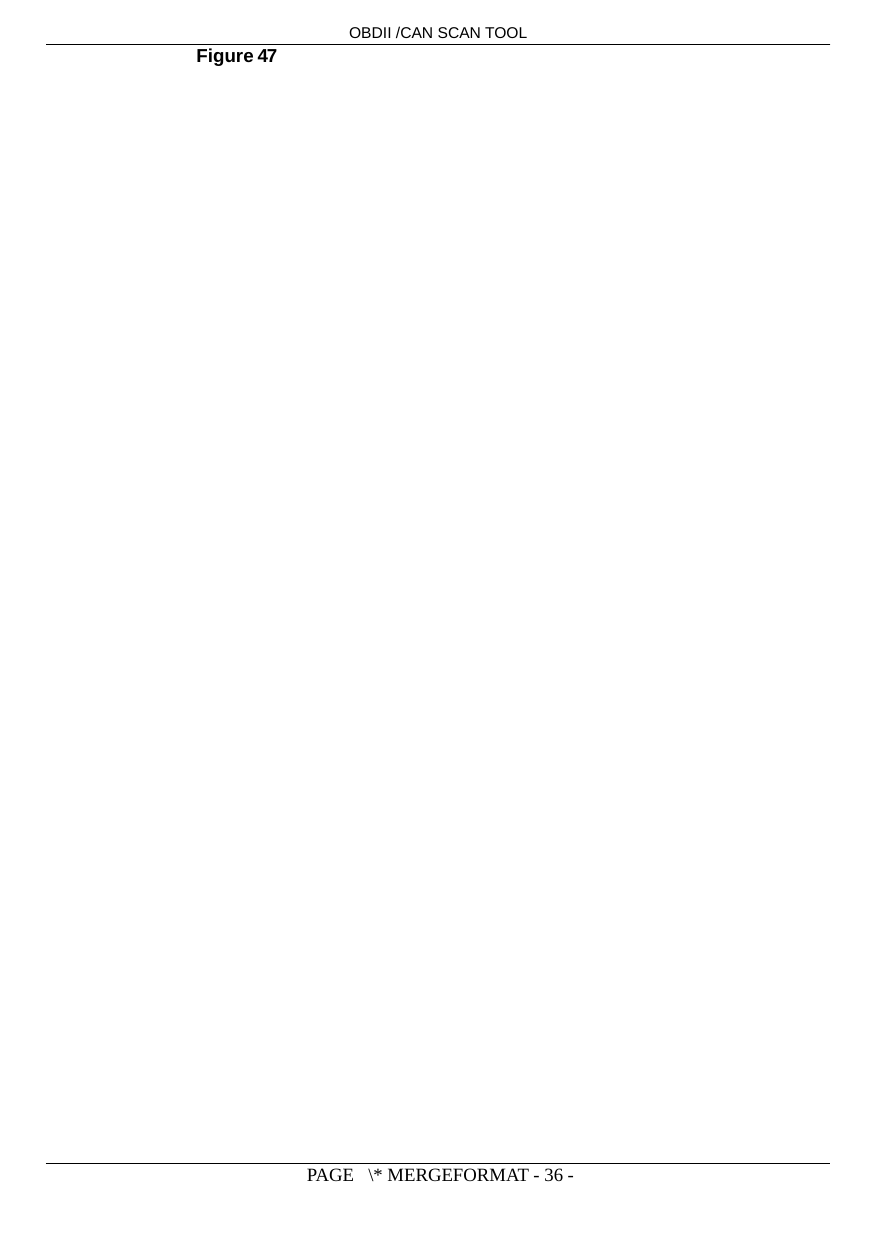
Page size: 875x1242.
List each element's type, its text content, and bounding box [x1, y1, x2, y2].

text Figure 47 [196, 45, 832, 67]
